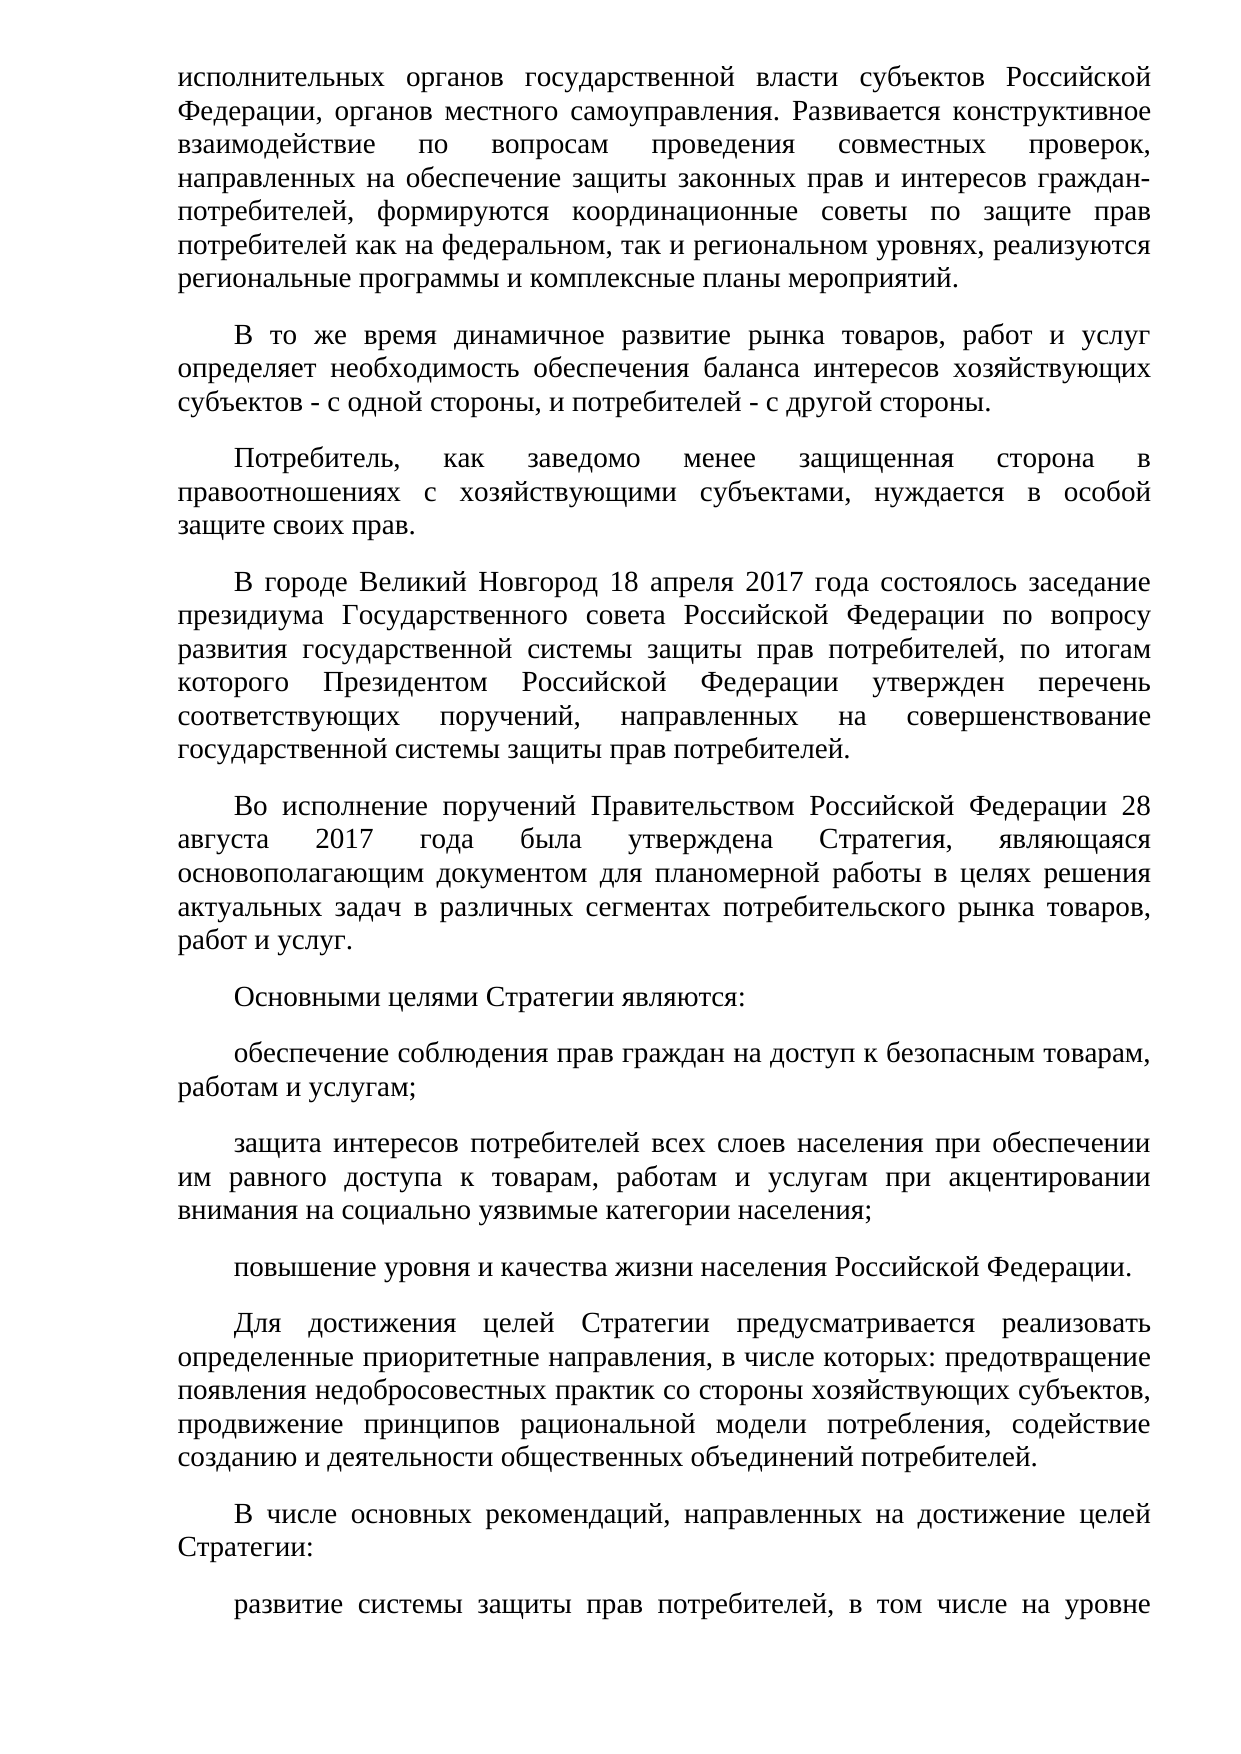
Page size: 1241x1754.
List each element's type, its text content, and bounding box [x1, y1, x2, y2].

text В городе Великий Новгород 18 апреля 2017 года состоялось заседание президиума Государственного совета Российской Федерации по вопросу развития государственной системы защиты прав потребителей, по итогам которого Президентом Российской Федерации утвержден перечень соответствующих поручений, направленных на совершенствование государственной системы защиты прав потребителей. [177, 564, 1152, 765]
text Потребитель, как заведомо менее защищенная сторона в правоотношениях с хозяйствующими субъектами, нуждается в особой защите своих прав. [177, 440, 1152, 541]
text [177, 1586, 1152, 1619]
text Для достижения целей Стратегии предусматривается реализовать определенные приоритетные направления, в числе которых: предотвращение появления недобросовестных практик со стороны хозяйствующих субъектов, продвижение принципов рациональной модели потребления, содействие созданию и деятельности общественных объединений потребителей. [177, 1305, 1152, 1473]
text повышение уровня и качества жизни населения Российской Федерации. [177, 1249, 1152, 1282]
text Во исполнение поручений Правительством Российской Федерации 28 августа 2017 года была утверждена Стратегия, являющаяся основополагающим документом для планомерной работы в целях решения актуальных задач в различных сегментах потребительского рынка товаров, работ и услуг. [177, 788, 1152, 956]
text В числе основных рекомендаций, направленных на достижение целей Стратегии: [177, 1496, 1152, 1563]
text защита интересов потребителей всех слоев населения при обеспечении им равного доступа к товарам, работам и услугам при акцентировании внимания на социально уязвимые категории населения; [177, 1125, 1152, 1226]
text В то же время динамичное развитие рынка товаров, работ и услуг определяет необходимость обеспечения баланса интересов хозяйствующих субъектов - с одной стороны, и потребителей - с другой стороны. [177, 317, 1152, 417]
text обеспечение соблюдения прав граждан на доступ к безопасным товарам, работам и услугам; [177, 1035, 1152, 1102]
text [177, 59, 1152, 294]
text Основными целями Стратегии являются: [177, 979, 1152, 1012]
